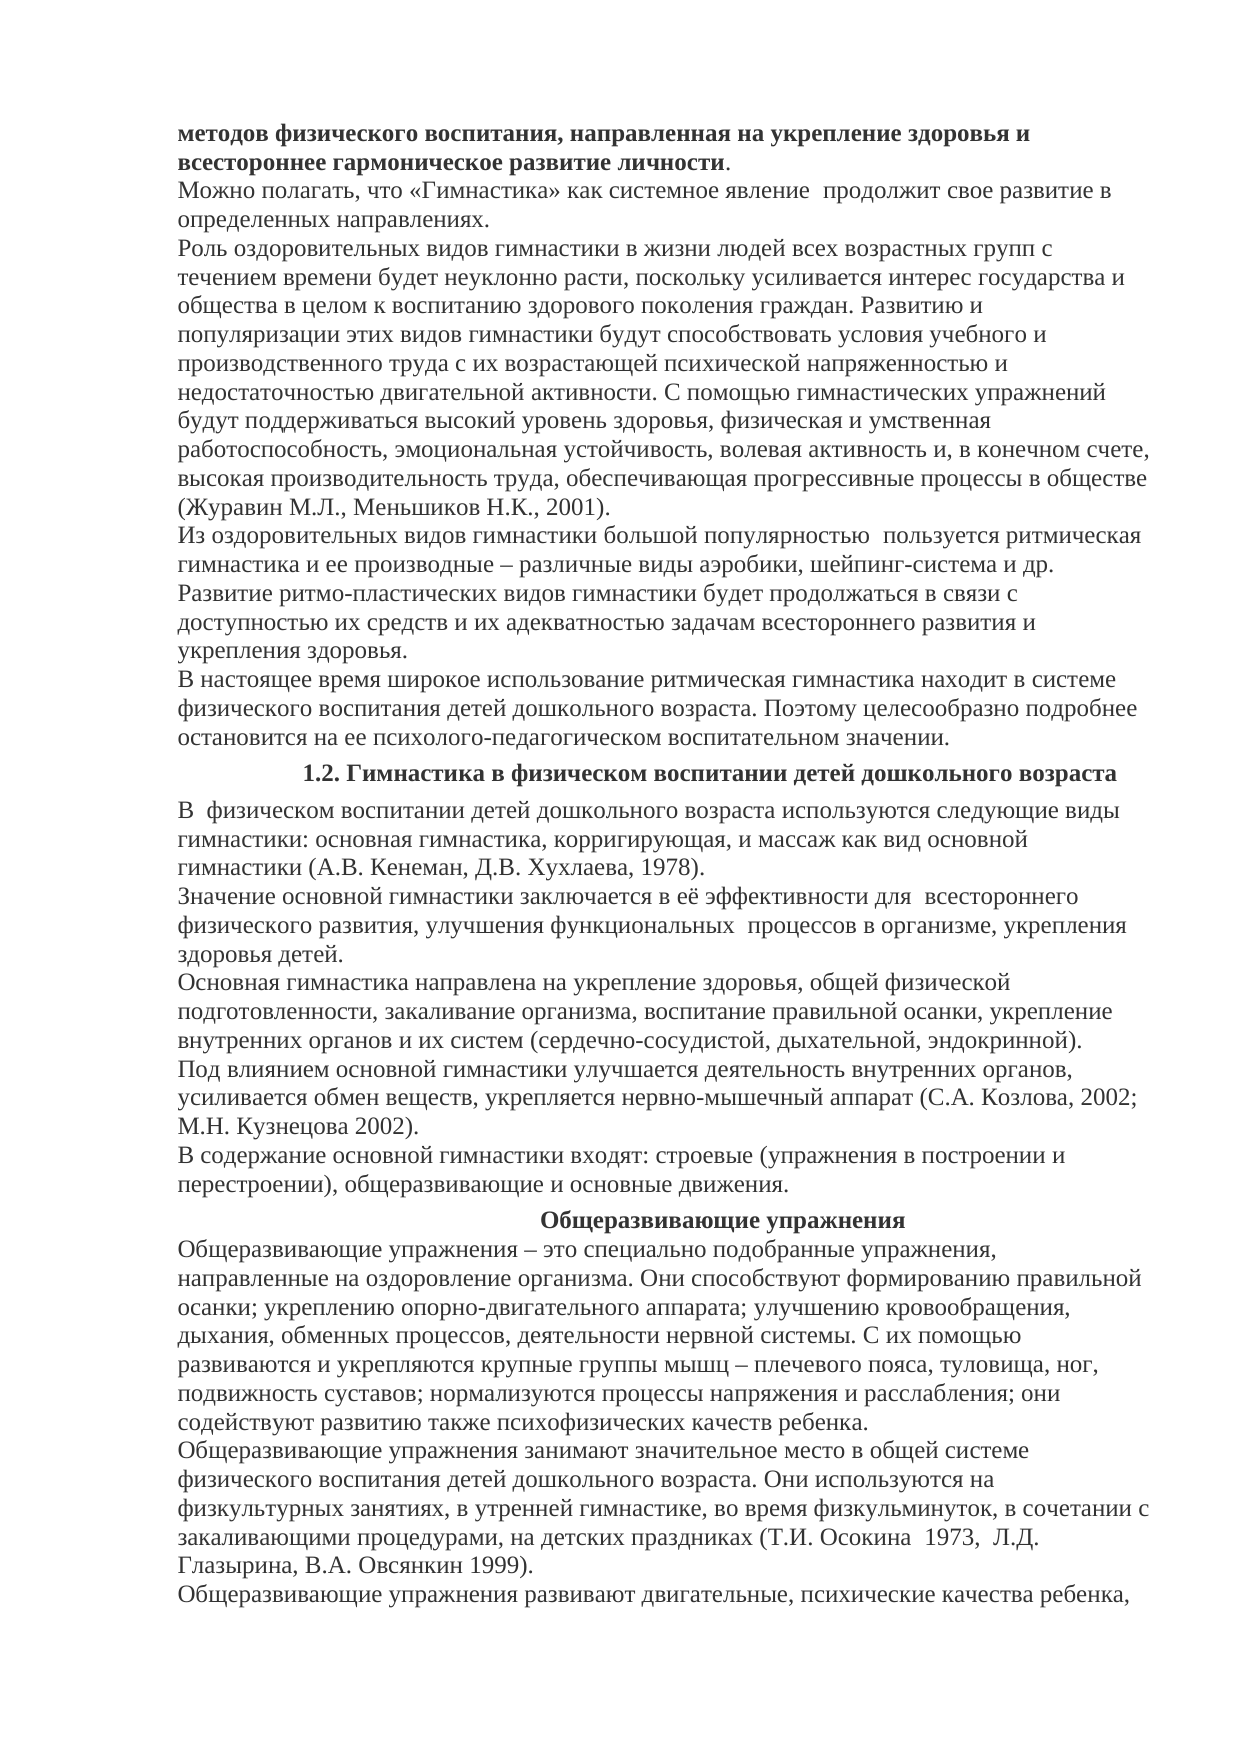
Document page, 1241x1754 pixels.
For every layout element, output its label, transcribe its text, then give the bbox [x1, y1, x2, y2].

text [177, 1205, 1152, 1608]
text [177, 118, 1152, 751]
text 1.2. Гимнастика в физическом воспитании детей дошкольного возраста [177, 758, 1152, 787]
text В физическом воспитании детей дошкольного возраста используются следующие виды гимнастики: основная гимнастика, корригирующая, и массаж как вид основной гимнастики (А.В. Кенеман, Д.В. Хухлаева, 1978). Значение основной гимнастики заключается в её эффективности для всестороннего физического развития, улучшения функциональных процессов в организме, укрепления здоровья детей. Основная гимнастика направлена на укрепление здоровья, общей физической подготовленности, закаливание организма, воспитание правильной осанки, укрепление внутренних органов и их систем (сердечно-сосудистой, дыхательной, эндокринной). Под влиянием основной гимнастики улучшается деятельность внутренних органов, усиливается обмен веществ, укрепляется нервно-мышечный аппарат (С.А. Козлова, 2002; М.Н. Кузнецова 2002). В содержание основной гимнастики входят: строевые (упражнения в построении и перестроении), общеразвивающие и основные движения. [177, 795, 1152, 1197]
